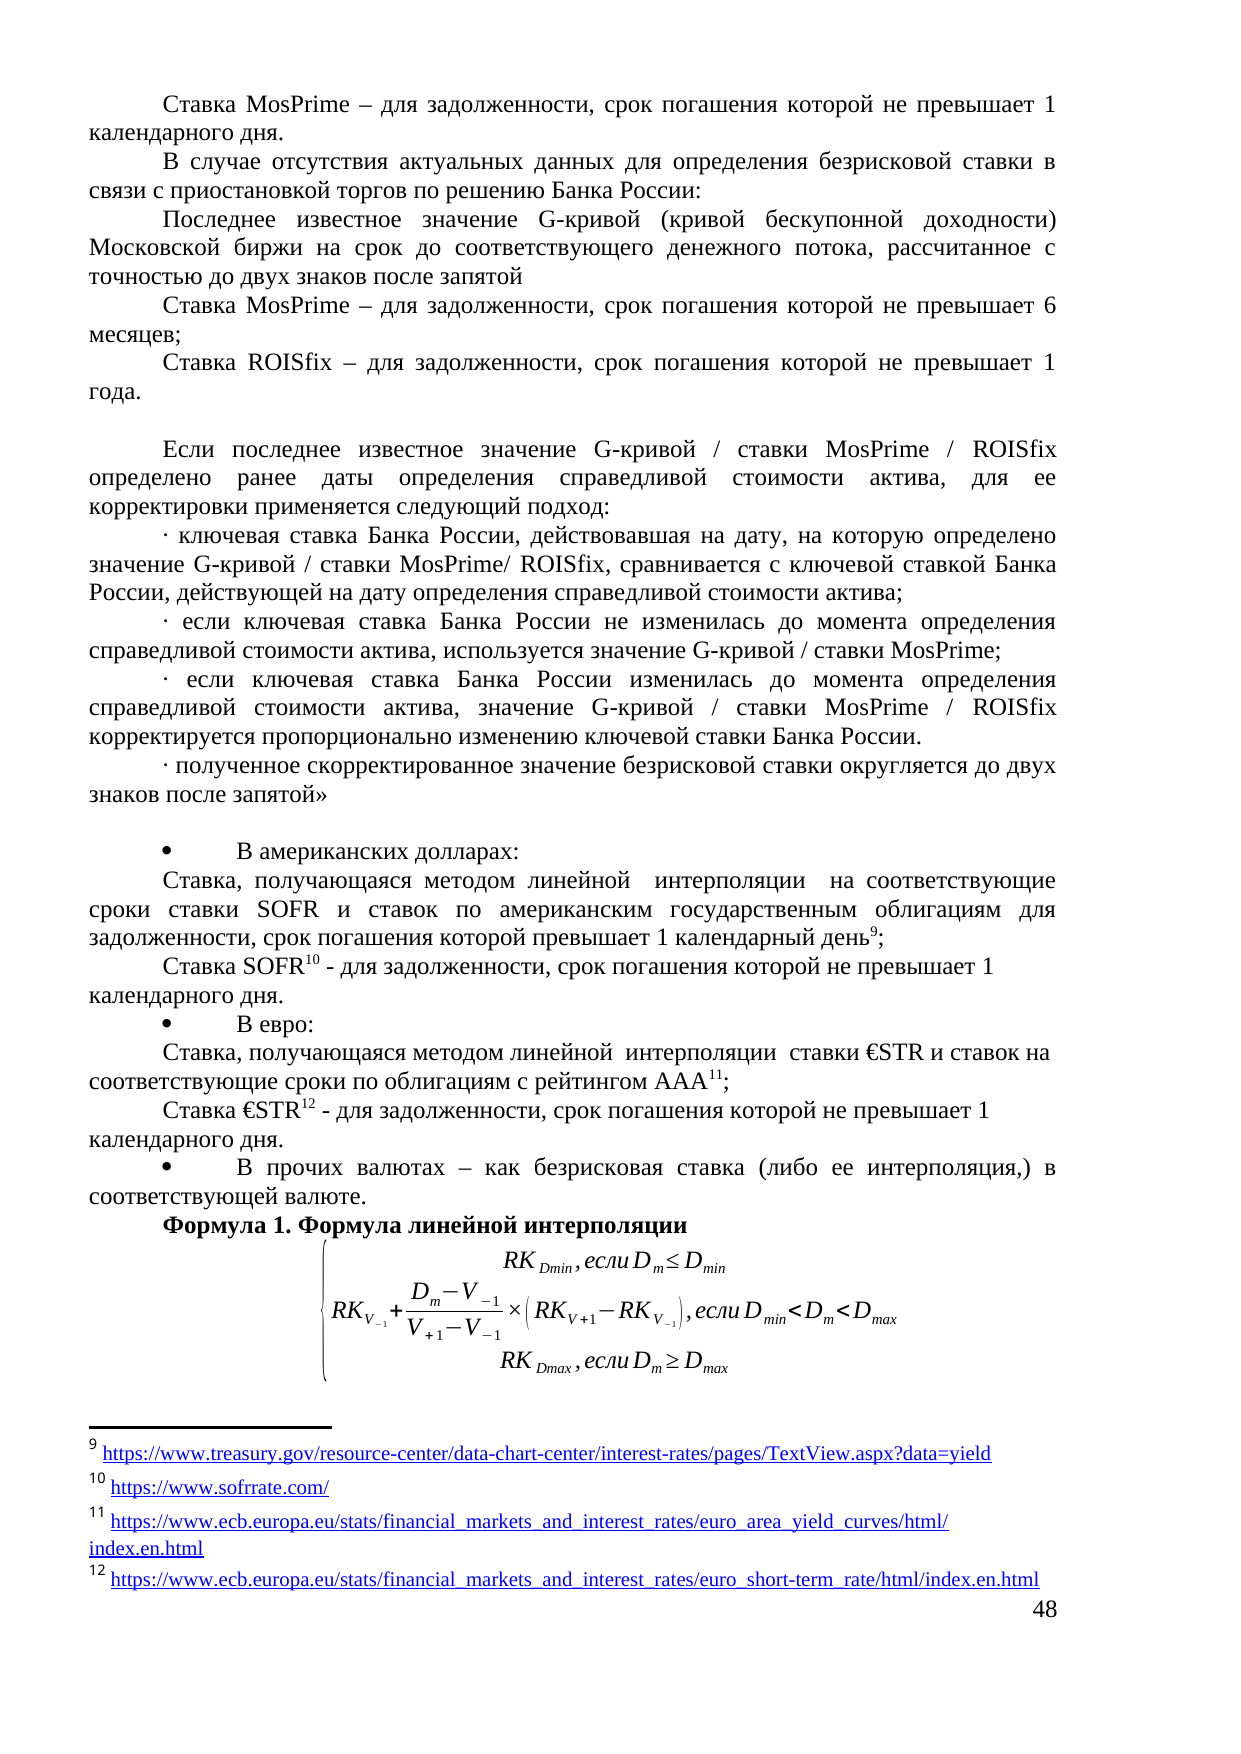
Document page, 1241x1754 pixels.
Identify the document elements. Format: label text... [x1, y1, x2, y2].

list В прочих валютах – как безрисковая ставка (либо ее интерполяция,) в соответствующей валюте. [89, 1152, 1057, 1210]
list Формула 1. Формула линейной интерполяции [89, 1210, 1057, 1239]
list Ставка SOFR - для задолженности, срок погашения которой не превышает 1 календарного дня. [89, 951, 1057, 1009]
list ∙ ключевая ставка Банка России, действовавшая на дату, на которую определено значение G-кривой / ставки MosPrime/ ROISfix, сравнивается с ключевой ставкой Банка России, действующей на дату определения справедливой стоимости актива; [89, 520, 1057, 606]
list ∙ полученное скорректированное значение безрисковой ставки округляется до двух знаков после запятой» [89, 750, 1057, 807]
list Если последнее известное значение G-кривой / ставки MosPrime / ROISfix определено ранее даты определения справедливой стоимости актива, для ее корректировки применяется следующий подход: [89, 434, 1057, 520]
list ∙ если ключевая ставка Банка России не изменилась до момента определения справедливой стоимости актива, используется значение G-кривой / ставки MosPrime; [89, 606, 1057, 664]
list В евро: [89, 1009, 1057, 1037]
list В случае отсутствия актуальных данных для определения безрисковой ставки в связи с приостановкой торгов по решению Банка России: [89, 146, 1057, 204]
list Последнее известное значение G-кривой (кривой бескупонной доходности) Московской биржи на срок до соответствующего денежного потока, рассчитанное с точностью до двух знаков после запятой [89, 204, 1057, 290]
list Ставка ROISfix – для задолженности, срок погашения которой не превышает 1 года. [89, 347, 1057, 405]
list Ставка, получающаяся методом линейной интерполяции на соответствующие сроки ставки SOFR и ставок по американским государственным облигациям для задолженности, срок погашения которой превышает 1 календарный день; [89, 865, 1057, 951]
list В американских долларах: [89, 836, 1057, 865]
list Ставка €STR - для задолженности, срок погашения которой не превышает 1 календарного дня. [89, 1095, 1057, 1152]
list Ставка MosPrime – для задолженности, срок погашения которой не превышает 1 календарного дня. [89, 89, 1057, 146]
list Ставка MosPrime – для задолженности, срок погашения которой не превышает 6 месяцев; [89, 290, 1057, 347]
list ∙ если ключевая ставка Банка России изменилась до момента определения справедливой стоимости актива, значение G-кривой / ставки MosPrime / ROISfix корректируется пропорционально изменению ключевой ставки Банка России. [89, 664, 1057, 750]
list Ставка, получающаяся методом линейной интерполяции ставки €STR и ставок на соответствующие сроки по облигациям с рейтингом ААА; [89, 1037, 1057, 1095]
